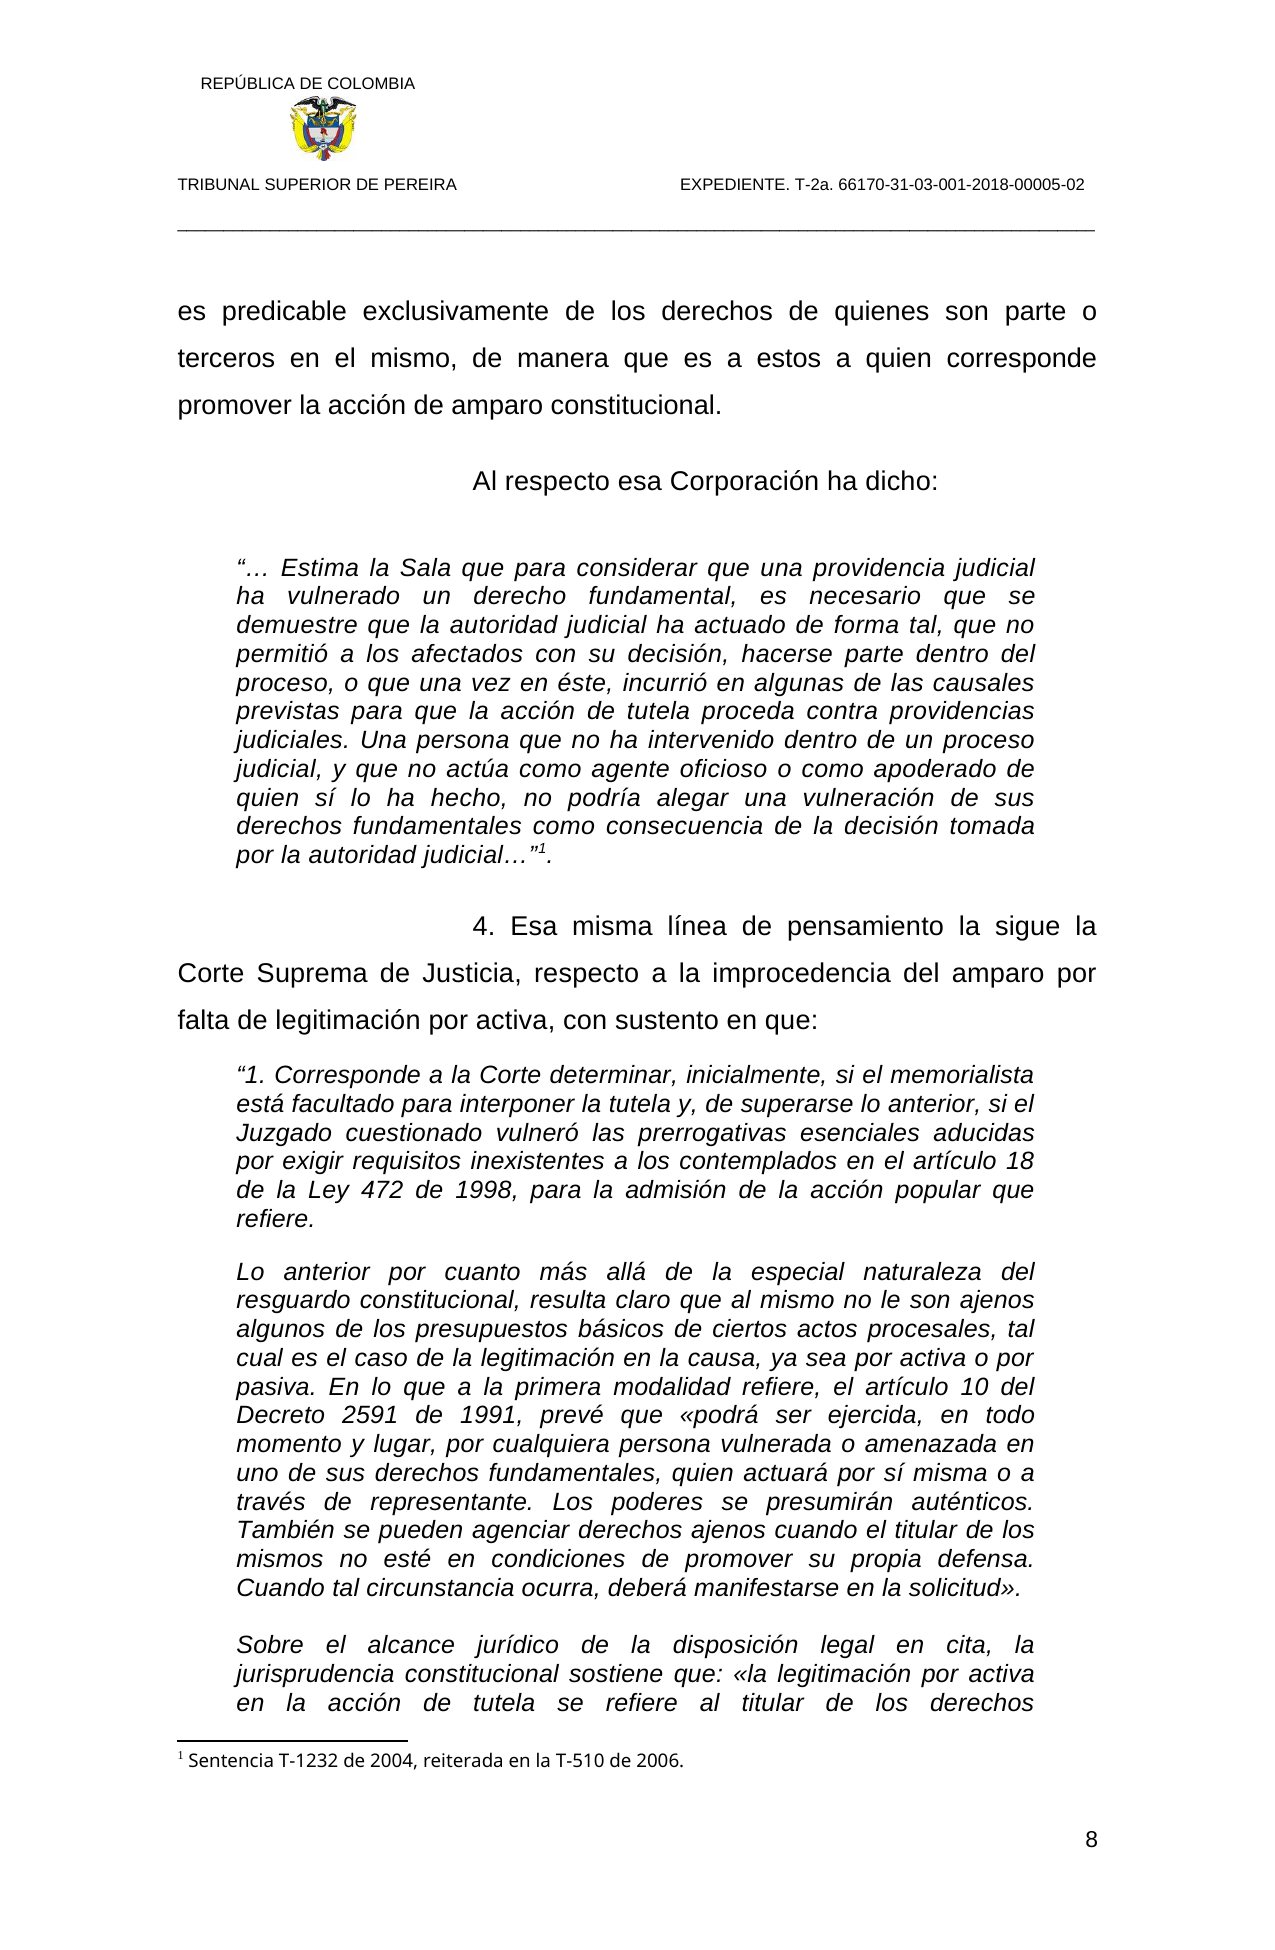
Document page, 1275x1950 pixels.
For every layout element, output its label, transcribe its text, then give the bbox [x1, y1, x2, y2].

text Lo anterior por cuanto más allá de la especial naturaleza del resguardo constitucional, resulta claro que al mismo no le son ajenos algunos de los presupuestos básicos de ciertos actos procesales, tal cual es el caso de la legitimación en la causa, ya sea por activa o por pasiva. En lo que a la primera modalidad refiere, el artículo 10 del Decreto 2591 de 1991, prevé que «podrá ser ejercida, en todo momento y lugar, por cualquiera persona vulnerada o amenazada en uno de sus derechos fundamentales, quien actuará por sí misma o a través de representante. Los poderes se presumirán auténticos. También se pueden agenciar derechos ajenos cuando el titular de los mismos no esté en condiciones de promover su propia defensa. Cuando tal circunstancia ocurra, deberá manifestarse en la solicitud». [236, 1257, 1039, 1602]
text “1. Corresponde a la Corte determinar, inicialmente, si el memorialista está facultado para interponer la tutela y, de superarse lo anterior, si el Juzgado cuestionado vulneró las prerrogativas esenciales aducidas por exigir requisitos inexistentes a los contemplados en el artículo 18 de la Ley 472 de 1998, para la admisión de la acción popular que refiere. [236, 1060, 1039, 1233]
picture [289, 96, 357, 161]
text Al respecto esa Corporación ha dicho: [177, 465, 1098, 496]
text 4. Esa misma línea de pensamiento la sigue la Corte Suprema de Justicia, respecto a la improcedencia del amparo por falta de legitimación por activa, con sustento en que: [177, 910, 1098, 1035]
text “… Estima la Sala que para considerar que una providencia judicial ha vulnerado un derecho fundamental, es necesario que se demuestre que la autoridad judicial ha actuado de forma tal, que no permitió a los afectados con su decisión, hacerse parte dentro del proceso, o que una vez en éste, incurrió en algunas de las causales previstas para que la acción de tutela proceda contra providencias judiciales. Una persona que no ha intervenido dentro de un proceso judicial, y que no actúa como agente oficioso o como apoderado de quien sí lo ha hecho, no podría alegar una vulneración de sus derechos fundamentales como consecuencia de la decisión tomada por la autoridad judicial…”. [236, 553, 1039, 869]
